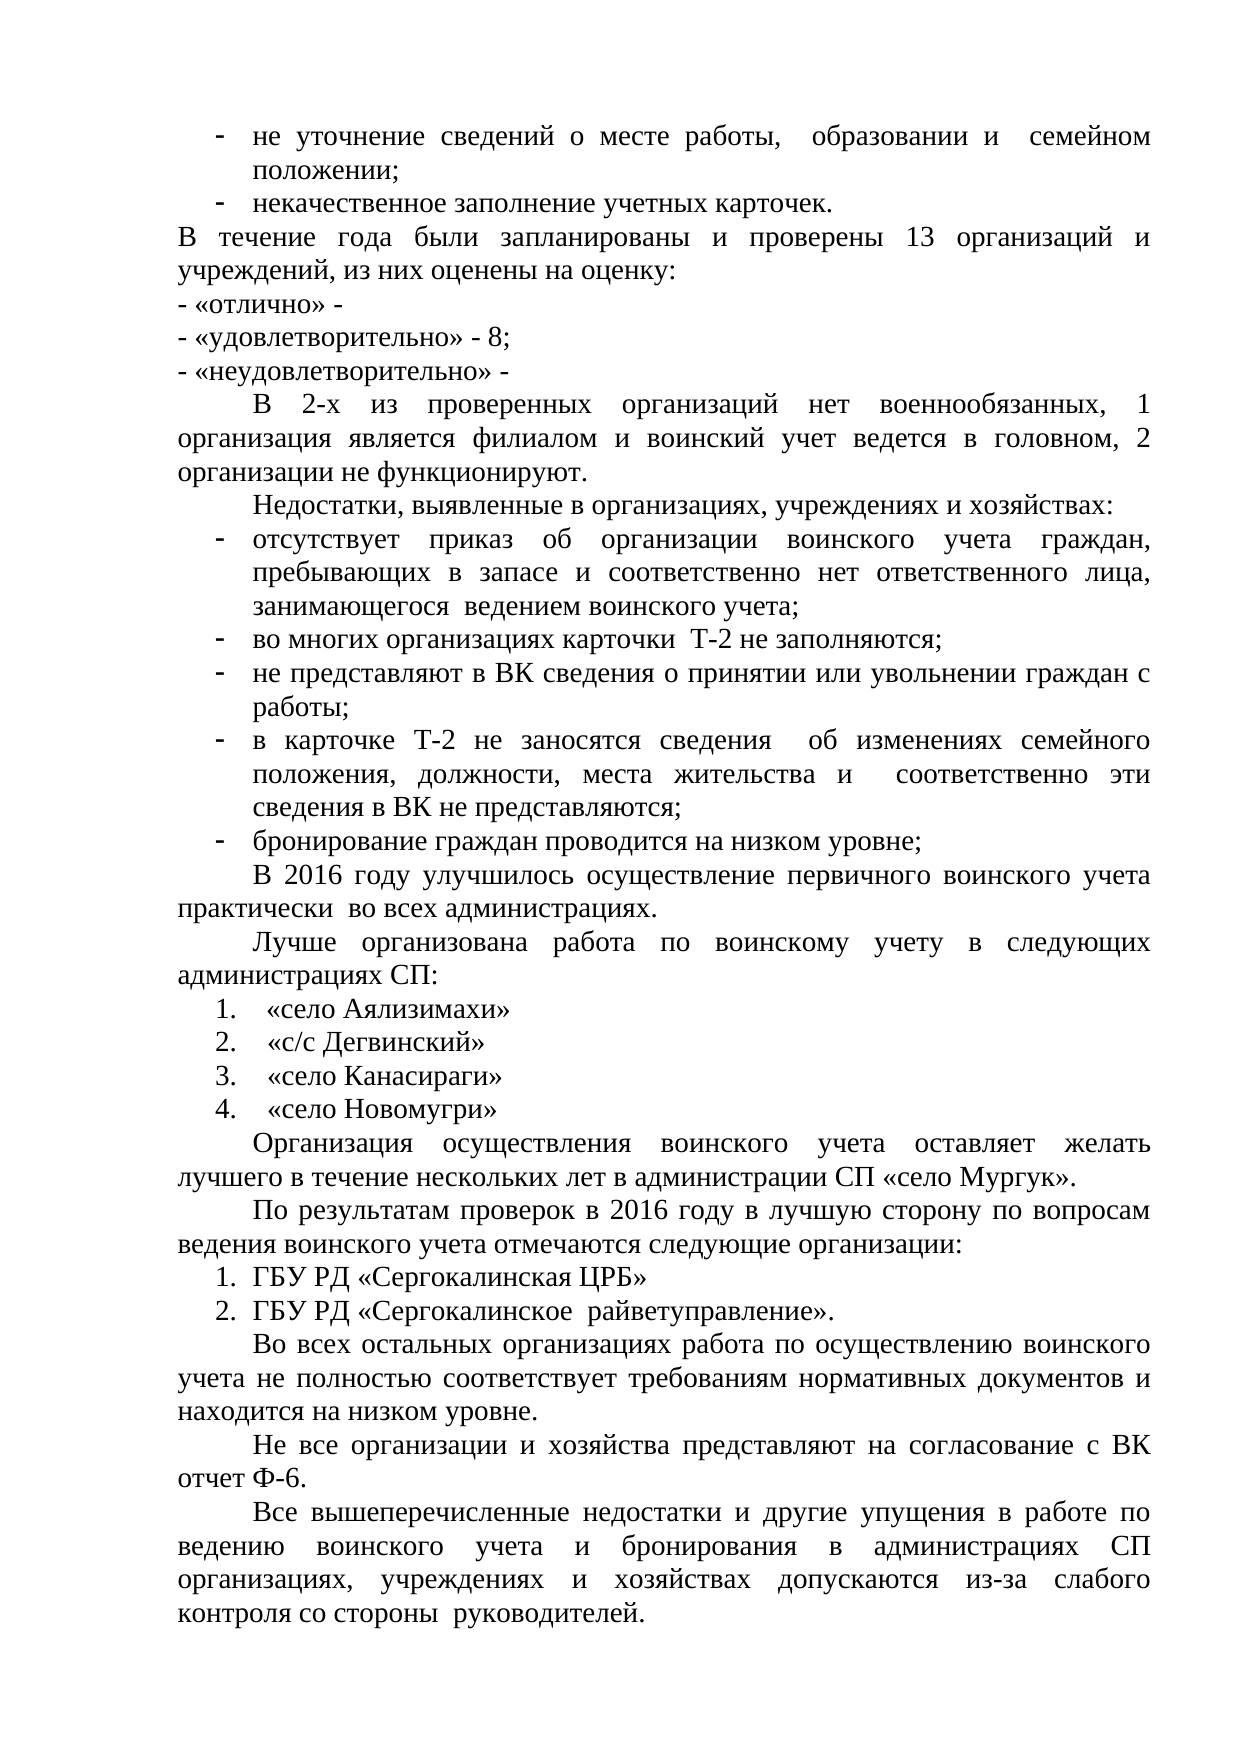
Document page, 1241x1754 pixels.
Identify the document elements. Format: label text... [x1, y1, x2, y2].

list бронирование граждан проводится на низком уровне; [215, 823, 1152, 857]
list не представляют в ВК сведения о принятии или увольнении граждан с работы; [215, 655, 1152, 722]
text Не все организации и хозяйства представляют на согласование с ВК отчет Ф-6. [177, 1427, 1152, 1494]
list «с/с Дегвинский» [215, 1024, 1152, 1058]
text Лучше организована работа по воинскому учету в следующих администрациях СП: [177, 924, 1152, 991]
list «село Новомугри» [215, 1092, 1152, 1125]
list ГБУ РД «Сергокалинское райветуправление». [215, 1293, 1152, 1326]
list некачественное заполнение учетных карточек. [215, 185, 1152, 219]
list во многих организациях карточки Т-2 не заполняются; [215, 622, 1152, 655]
text В течение года были запланированы и проверены 13 организаций и учреждений, из них оценены на оценку: [177, 219, 1152, 286]
text Все вышеперечисленные недостатки и другие упущения в работе по ведению воинского учета и бронирования в администрациях СП организациях, учреждениях и хозяйствах допускаются из-за слабого контроля со стороны руководителей. [177, 1494, 1152, 1628]
text - «удовлетворительно» - 8; [177, 319, 1152, 353]
list не уточнение сведений о месте работы, образовании и семейном положении; [215, 118, 1152, 185]
text В 2-х из проверенных организаций нет военнообязанных, 1 организация является филиалом и воинский учет ведется в головном, 2 организации не функционируют. [177, 387, 1152, 487]
text Организация осуществления воинского учета оставляет желать лучшего в течение нескольких лет в администрации СП «село Мургук». [177, 1125, 1152, 1192]
list «село Канасираги» [215, 1058, 1152, 1092]
list ГБУ РД «Сергокалинская ЦРБ» [215, 1259, 1152, 1293]
text - «отлично» - [177, 286, 1152, 319]
text - «неудовлетворительно» - [177, 353, 1152, 387]
text В 2016 году улучшилось осуществление первичного воинского учета практически во всех администрациях. [177, 857, 1152, 924]
text По результатам проверок в 2016 году в лучшую сторону по вопросам ведения воинского учета отмечаются следующие организации: [177, 1192, 1152, 1259]
text Недостатки, выявленные в организациях, учреждениях и хозяйствах: [177, 487, 1152, 521]
text 1. «село Аялизимахи» [215, 991, 1152, 1024]
text Во всех остальных организациях работа по осуществлению воинского учета не полностью соответствует требованиям нормативных документов и находится на низком уровне. [177, 1326, 1152, 1427]
list в карточке Т-2 не заносятся сведения об изменениях семейного положения, должности, места жительства и соответственно эти сведения в ВК не представляются; [215, 722, 1152, 823]
list отсутствует приказ об организации воинского учета граждан, пребывающих в запасе и соответственно нет ответственного лица, занимающегося ведением воинского учета; [215, 521, 1152, 622]
